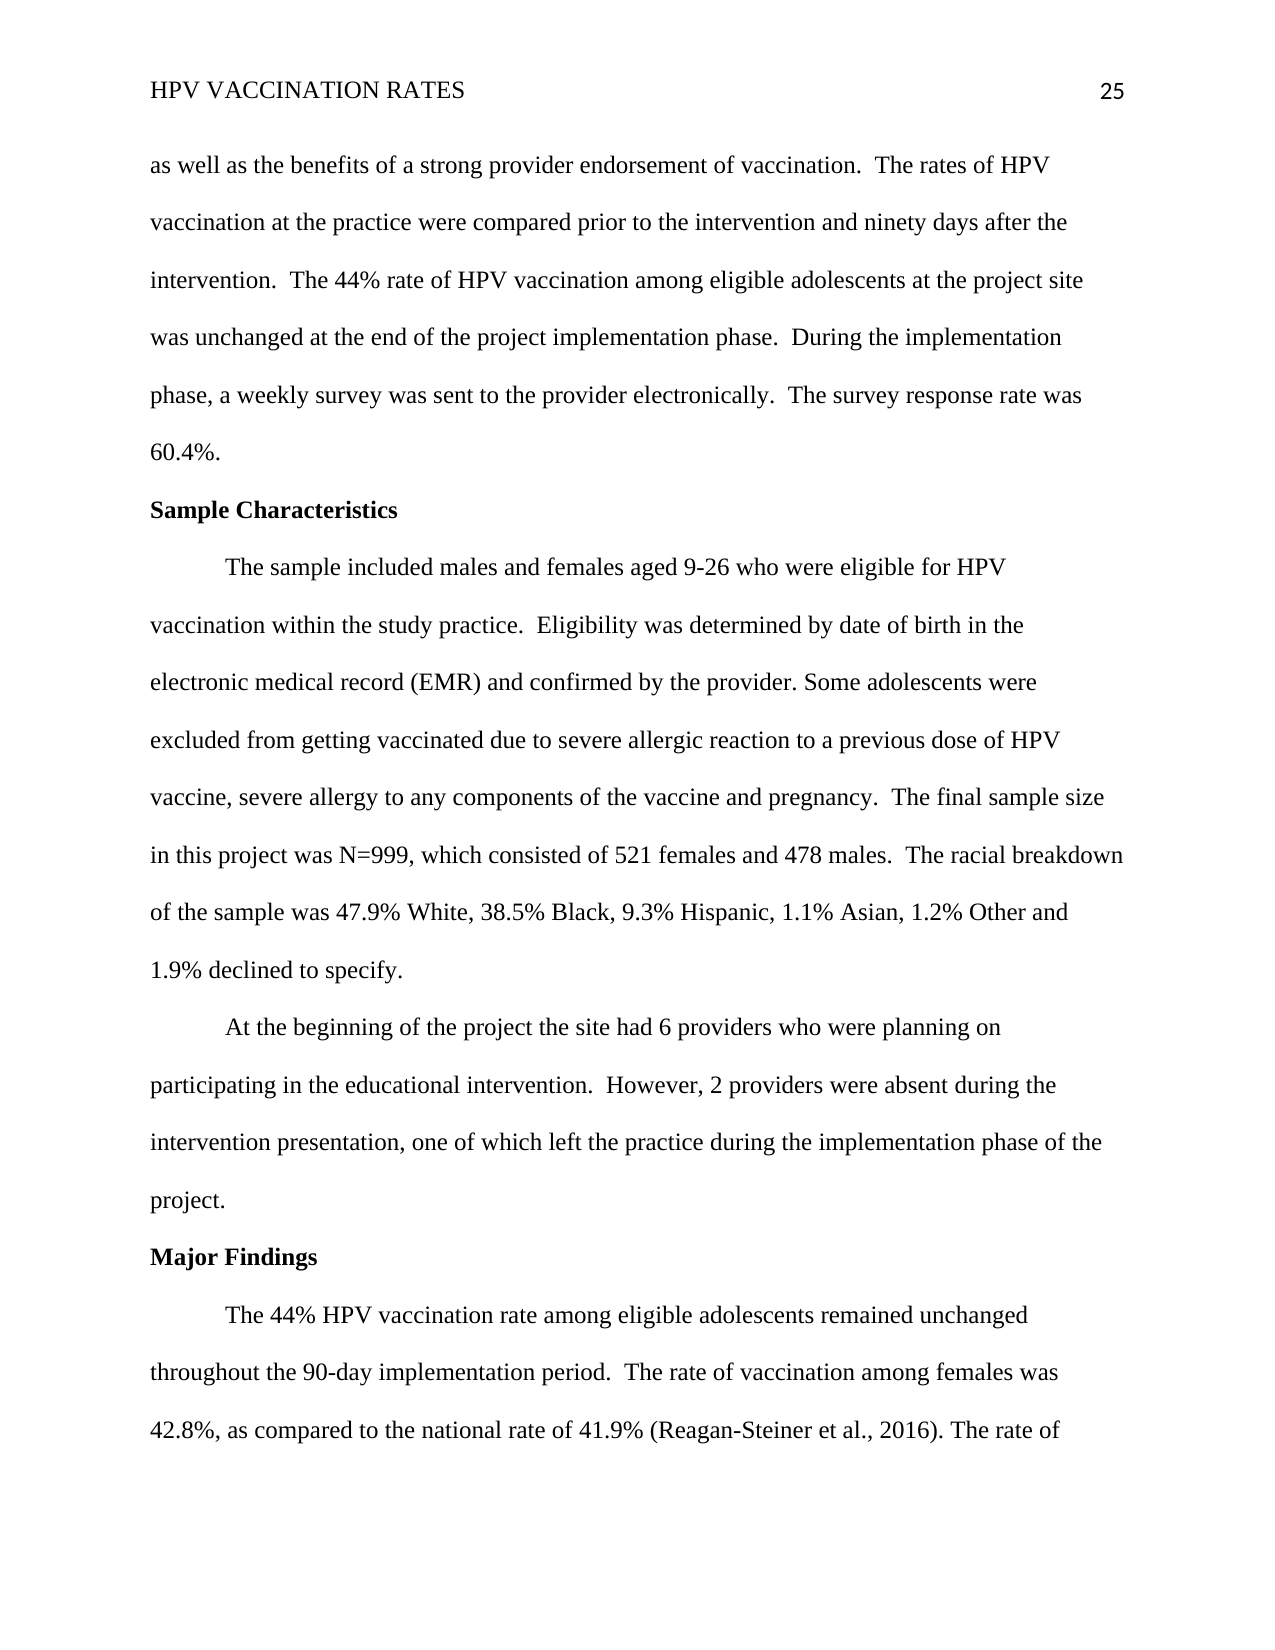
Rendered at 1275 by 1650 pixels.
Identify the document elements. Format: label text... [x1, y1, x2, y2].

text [150, 150, 1125, 466]
text The sample included males and females aged 9-26 who were eligible for HPV vaccination within the study practice. Eligibility was determined by date of birth in the electronic medical record (EMR) and confirmed by the provider. Some adolescents were excluded from getting vaccinated due to severe allergic reaction to a previous dose of HPV vaccine, severe allergy to any components of the vaccine and pregnancy. The final sample size in this project was N=999, which consisted of 521 females and 478 males. The racial breakdown of the sample was 47.9% White, 38.5% Black, 9.3% Hispanic, 1.1% Asian, 1.2% Other and 1.9% declined to specify. [150, 552, 1125, 984]
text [150, 1300, 1125, 1444]
text At the beginning of the project the site had 6 providers who were planning on participating in the educational intervention. However, 2 providers were absent during the intervention presentation, one of which left the practice during the implementation phase of the project. [150, 1012, 1125, 1214]
text Sample Characteristics [150, 495, 1125, 524]
text Major Findings [150, 1242, 1125, 1271]
